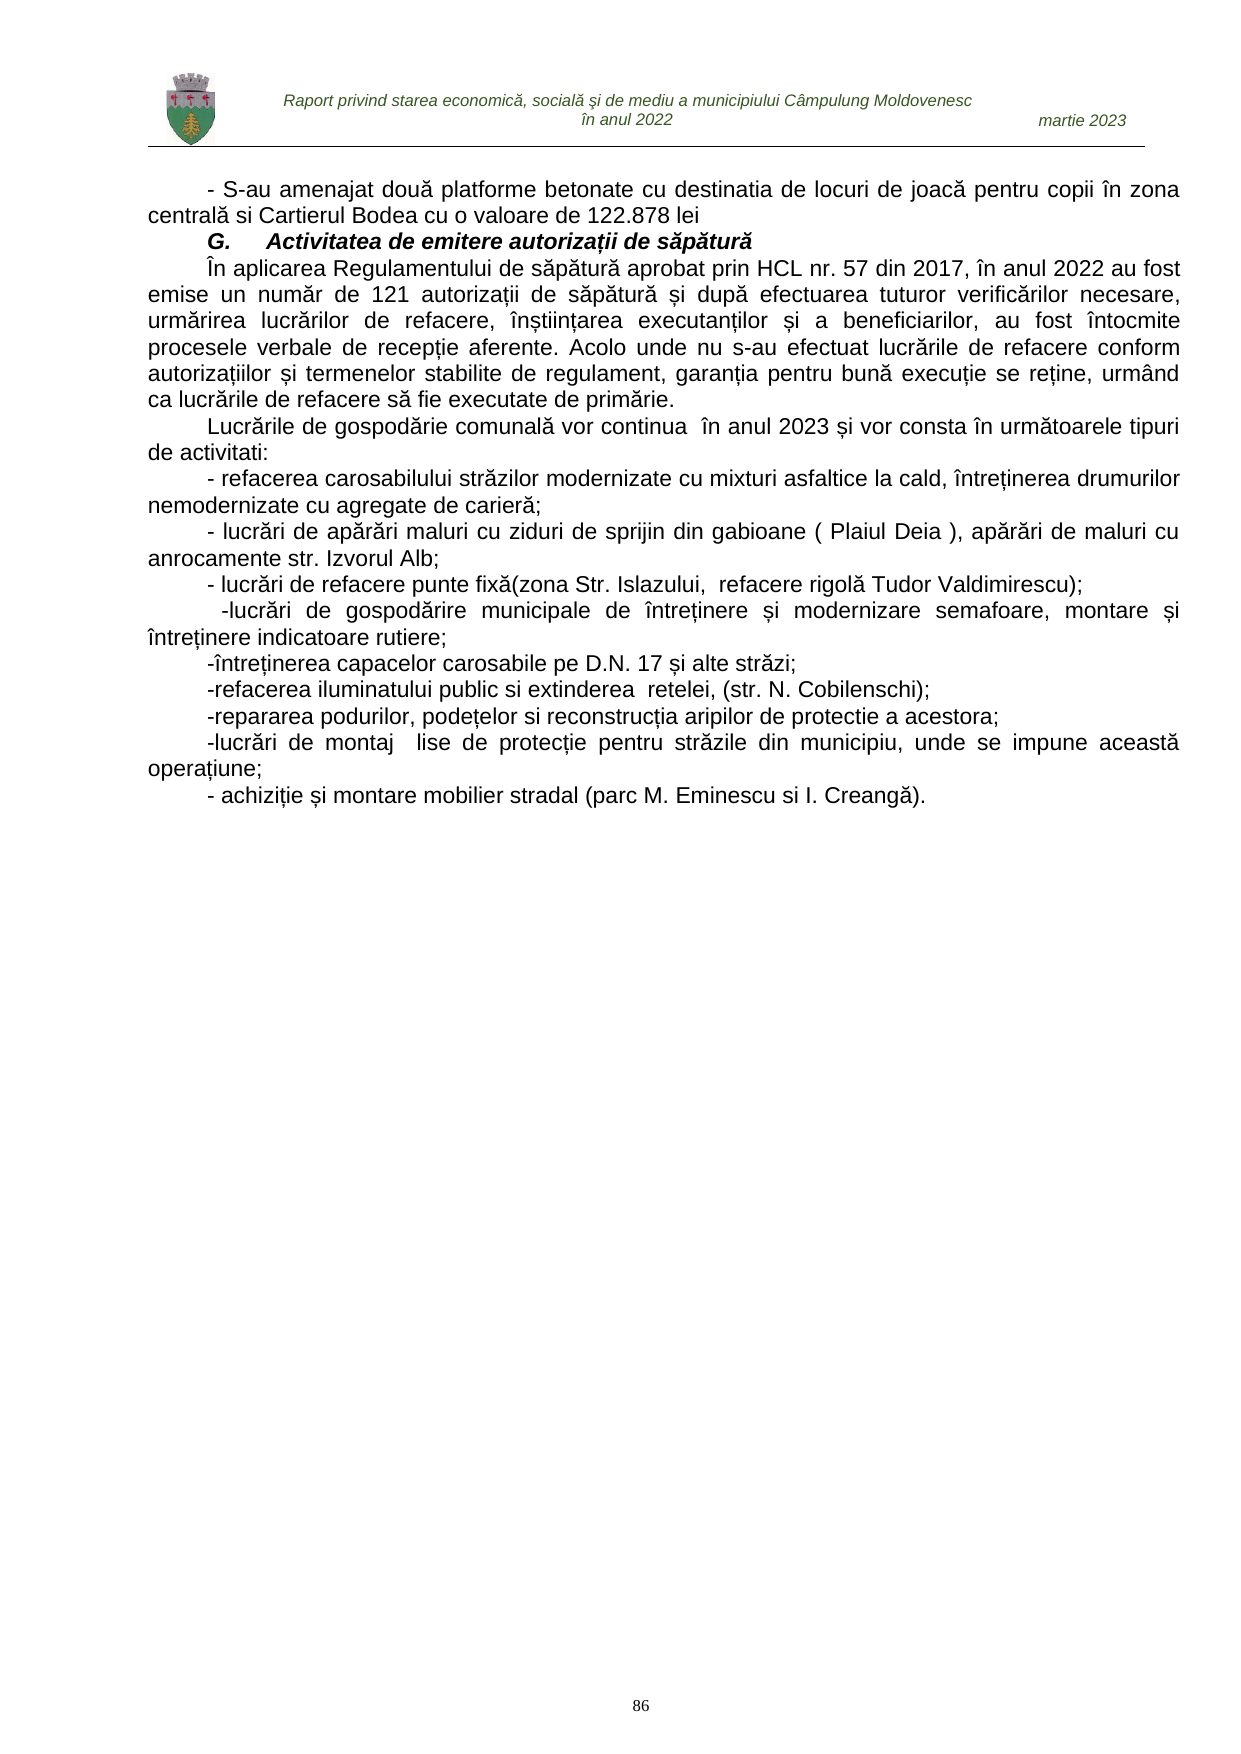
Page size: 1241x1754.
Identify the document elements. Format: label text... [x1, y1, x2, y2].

text -întreținerea capacelor carosabile pe D.N. 17 și alte străzi; [148, 650, 1181, 676]
text - lucrări de refacere punte fixă(zona Str. Islazului, refacere rigolă Tudor Valdimirescu); [148, 571, 1181, 597]
text -lucrări de gospodărire municipale de întreținere și modernizare semafoare, montare și întreținere indicatoare rutiere; [148, 597, 1181, 650]
text - achiziție și montare mobilier stradal (parc M. Eminescu si I. Creangă). [148, 782, 1181, 808]
text Lucrările de gospodărie comunală vor continua în anul 2023 și vor consta în următoarele tipuri de activitati: [148, 413, 1181, 465]
text -repararea podurilor, podețelor si reconstrucția aripilor de protectie a acestora; [148, 703, 1181, 729]
text -refacerea iluminatului public si extinderea retelei, (str. N. Cobilenschi); [148, 676, 1181, 703]
text - S-au amenajat două platforme betonate cu destinatia de locuri de joacă pentru copii în zona centrală si Cartierul Bodea cu o valoare de 122.878 lei [148, 176, 1181, 228]
text În aplicarea Regulamentului de săpătură aprobat prin HCL nr. 57 din 2017, în anul 2022 au fost emise un număr de 121 autorizații de săpătură și după efectuarea tuturor verificărilor necesare, urmărirea lucrărilor de refacere, înștiințarea executanților și a beneficiarilor, au fost întocmite procesele verbale de recepție aferente. Acolo unde nu s-au efectuat lucrările de refacere conform autorizațiilor și termenelor stabilite de regulament, garanția pentru bună execuție se reține, urmând ca lucrările de refacere să fie executate de primărie. [148, 254, 1181, 413]
text - lucrări de apărări maluri cu ziduri de sprijin din gabioane ( Plaiul Deia ), apărări de maluri cu anrocamente str. Izvorul Alb; [148, 518, 1181, 571]
text -lucrări de montaj lise de protecție pentru străzile din municipiu, unde se impune această operațiune; [148, 729, 1181, 782]
list Activitatea de emitere autorizații de săpătură [148, 228, 1181, 254]
text - refacerea carosabilului străzilor modernizate cu mixturi asfaltice la cald, întreținerea drumurilor nemodernizate cu agregate de carieră; [148, 465, 1181, 518]
